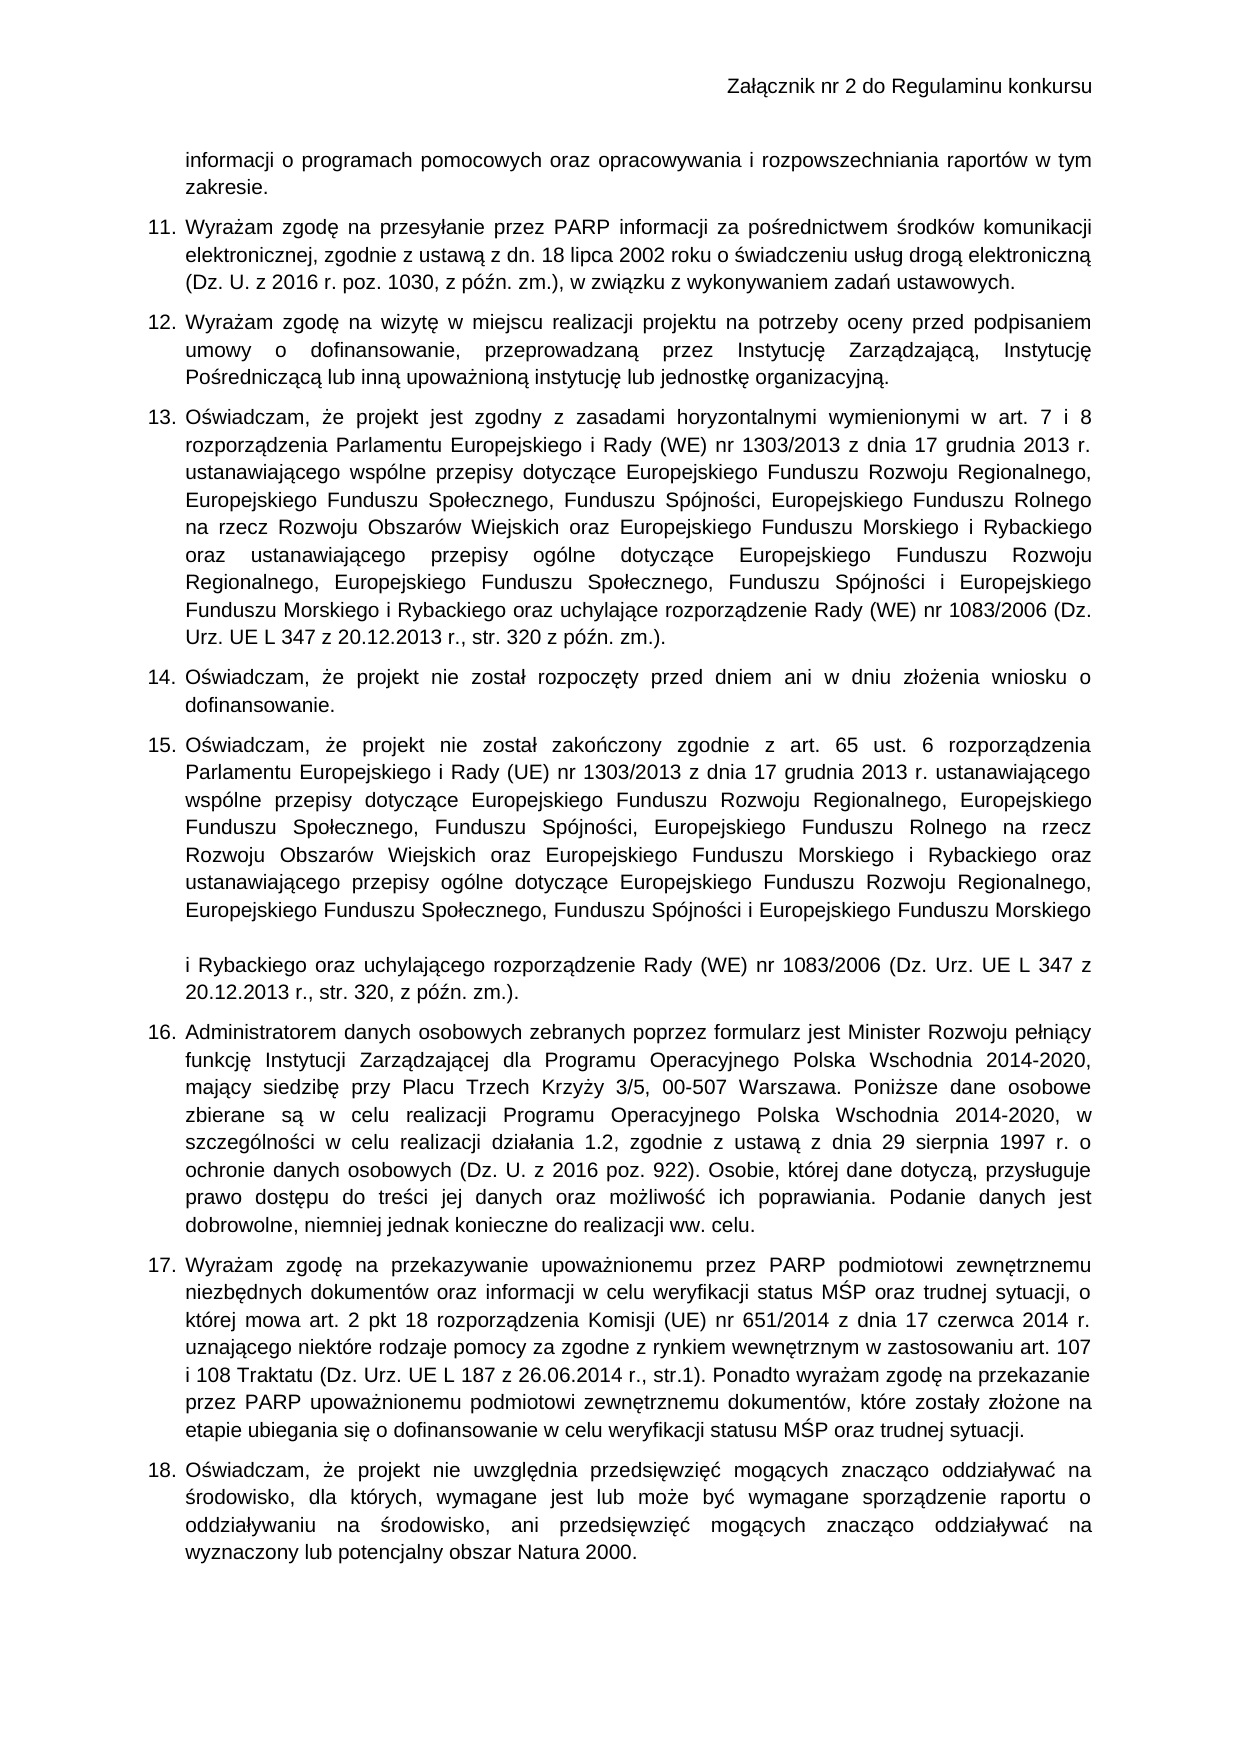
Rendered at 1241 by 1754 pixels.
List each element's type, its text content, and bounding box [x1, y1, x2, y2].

list Oświadczam, że projekt jest zgodny z zasadami horyzontalnymi wymienionymi w art. 7 i 8 rozporządzenia Parlamentu Europejskiego i Rady (WE) nr 1303/2013 z dnia 17 grudnia 2013 r. ustanawiającego wspólne przepisy dotyczące Europejskiego Funduszu Rozwoju Regionalnego, Europejskiego Funduszu Społecznego, Funduszu Spójności, Europejskiego Funduszu Rolnego na rzecz Rozwoju Obszarów Wiejskich oraz Europejskiego Funduszu Morskiego i Rybackiego oraz ustanawiającego przepisy ogólne dotyczące Europejskiego Funduszu Rozwoju Regionalnego, Europejskiego Funduszu Społecznego, Funduszu Spójności i Europejskiego Funduszu Morskiego i Rybackiego oraz uchylające rozporządzenie Rady (WE) nr 1083/2006 (Dz. Urz. UE L 347 z 20.12.2013 r., str. 320 z późn. zm.). [148, 405, 1093, 649]
list Oświadczam, że projekt nie został rozpoczęty przed dniem ani w dniu złożenia wniosku o dofinansowanie. [147, 665, 1093, 717]
list Oświadczam, że projekt nie uwzględnia przedsięwzięć mogących znacząco oddziaływać na środowisko, dla których, wymagane jest lub może być wymagane sporządzenie raportu o oddziaływaniu na środowisko, ani przedsięwzięć mogących znacząco oddziaływać na wyznaczony lub potencjalny obszar Natura 2000. [148, 1458, 1093, 1564]
list Wyrażam zgodę na przekazywanie upoważnionemu przez PARP podmiotowi zewnętrznemu niezbędnych dokumentów oraz informacji w celu weryfikacji status MŚP oraz trudnej sytuacji, o której mowa art. 2 pkt 18 rozporządzenia Komisji (UE) nr 651/2014 z dnia 17 czerwca 2014 r. uznającego niektóre rodzaje pomocy za zgodne z rynkiem wewnętrznym w zastosowaniu art. 107 i 108 Traktatu (Dz. Urz. UE L 187 z 26.06.2014 r., str.1). Ponadto wyrażam zgodę na przekazanie przez PARP upoważnionemu podmiotowi zewnętrznemu dokumentów, które zostały złożone na etapie ubiegania się o dofinansowanie w celu weryfikacji statusu MŚP oraz trudnej sytuacji. [148, 1253, 1093, 1442]
list Administratorem danych osobowych zebranych poprzez formularz jest Minister Rozwoju pełniący funkcję Instytucji Zarządzającej dla Programu Operacyjnego Polska Wschodnia 2014-2020, mający siedzibę przy Placu Trzech Krzyży 3/5, 00-507 Warszawa. Poniższe dane osobowe zbierane są w celu realizacji Programu Operacyjnego Polska Wschodnia 2014-2020, w szczególności w celu realizacji działania 1.2, zgodnie z ustawą z dnia 29 sierpnia 1997 r. o ochronie danych osobowych (Dz. U. z 2016 poz. 922). Osobie, której dane dotyczą, przysługuje prawo dostępu do treści jej danych oraz możliwość ich poprawiania. Podanie danych jest dobrowolne, niemniej jednak konieczne do realizacji ww. celu. [148, 1020, 1093, 1237]
list Wyrażam zgodę na wizytę w miejscu realizacji projektu na potrzeby oceny przed podpisaniem umowy o dofinansowanie, przeprowadzaną przez Instytucję Zarządzającą, Instytucję Pośredniczącą lub inną upoważnioną instytucję lub jednostkę organizacyjną. [148, 310, 1093, 389]
list Wyrażam zgodę na przesyłanie przez PARP informacji za pośrednictwem środków komunikacji elektronicznej, zgodnie z ustawą z dn. 18 lipca 2002 roku o świadczeniu usług drogą elektroniczną (Dz. U. z 2016 r. poz. 1030, z późn. zm.), w związku z wykonywaniem zadań ustawowych. [148, 215, 1093, 294]
list Oświadczam, że projekt nie został zakończony zgodnie z art. 65 ust. 6 rozporządzenia Parlamentu Europejskiego i Rady (UE) nr 1303/2013 z dnia 17 grudnia 2013 r. ustanawiającego wspólne przepisy dotyczące Europejskiego Funduszu Rozwoju Regionalnego, Europejskiego Funduszu Społecznego, Funduszu Spójności, Europejskiego Funduszu Rolnego na rzecz Rozwoju Obszarów Wiejskich oraz Europejskiego Funduszu Morskiego i Rybackiego oraz ustanawiającego przepisy ogólne dotyczące Europejskiego Funduszu Rozwoju Regionalnego, Europejskiego Funduszu Społecznego, Funduszu Spójności i Europejskiego Funduszu Morskiego i Rybackiego oraz uchylającego rozporządzenie Rady (WE) nr 1083/2006 (Dz. Urz. UE L 347 z 20.12.2013 r., str. 320, z późn. zm.). [148, 733, 1093, 1004]
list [148, 148, 1093, 199]
